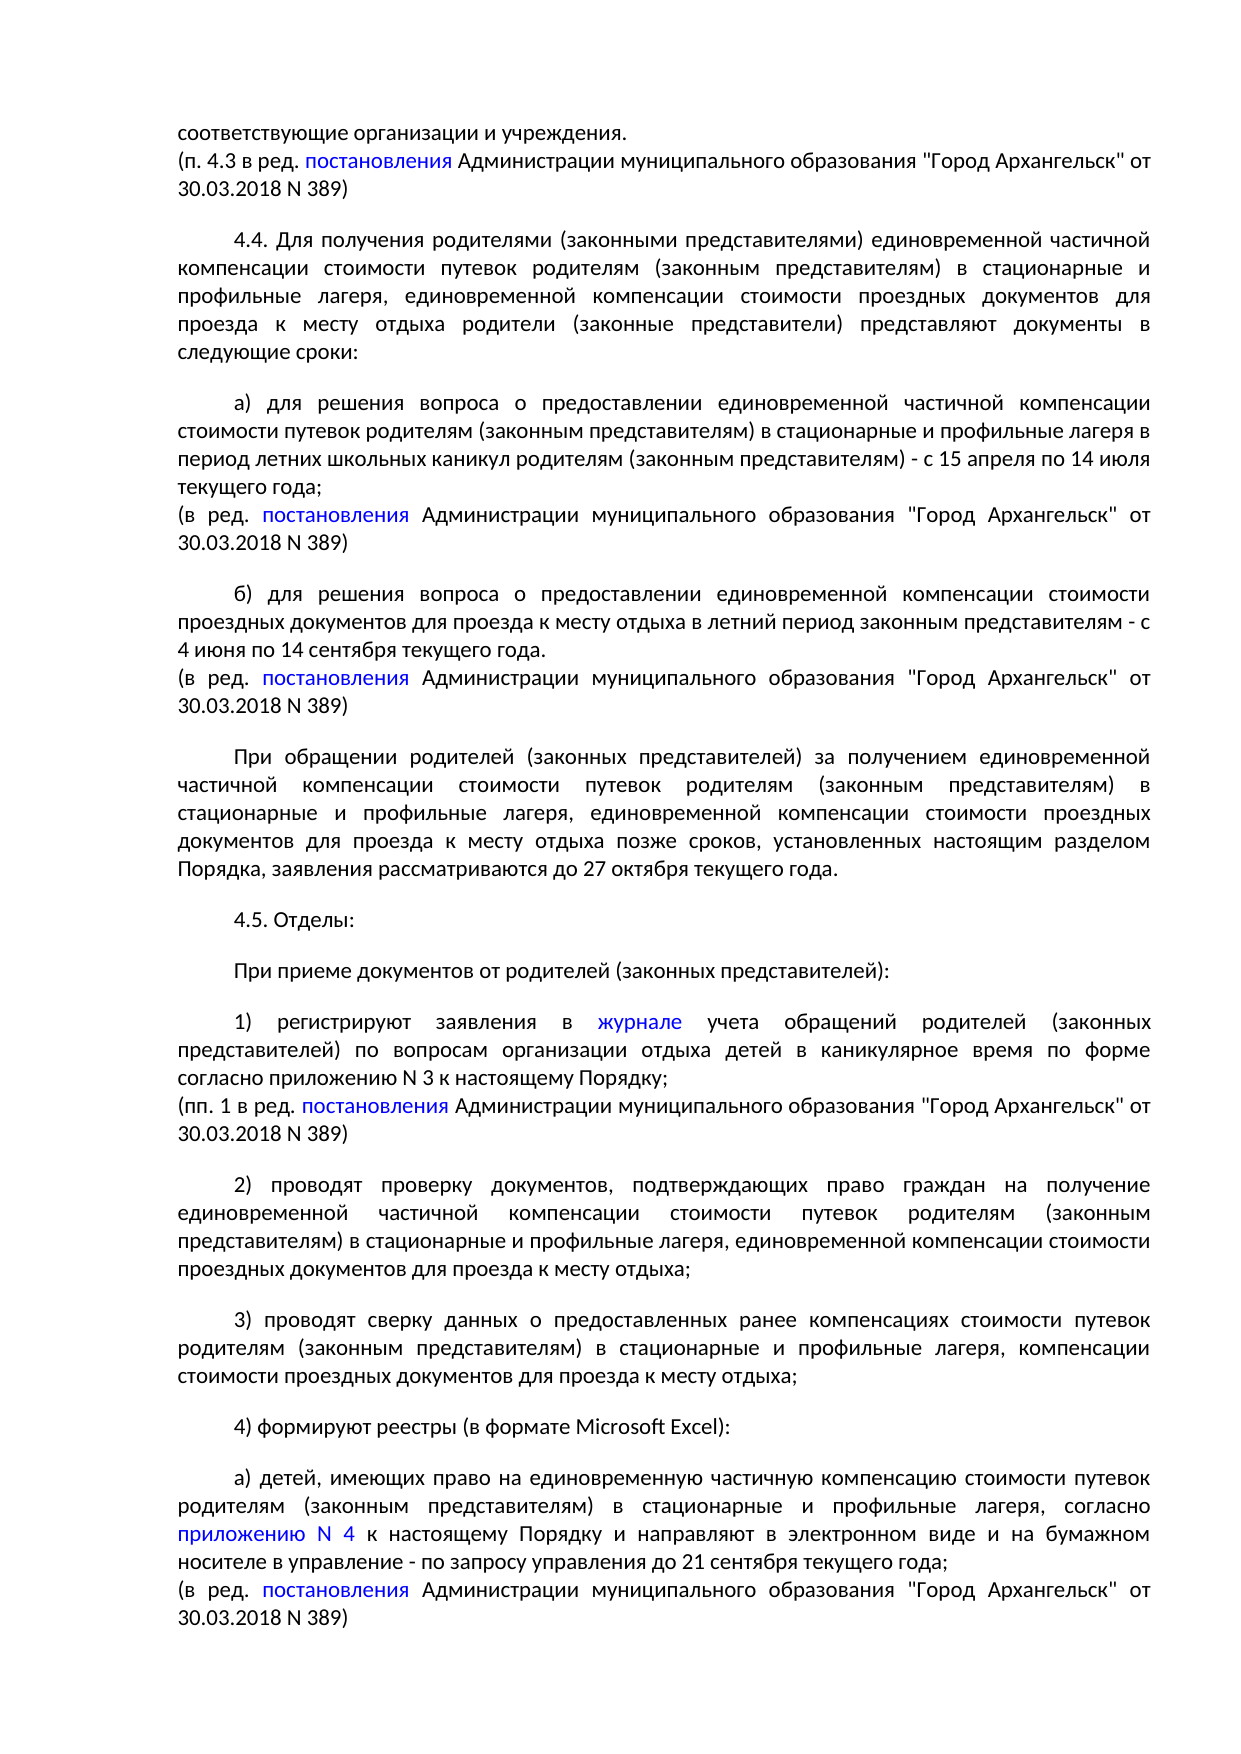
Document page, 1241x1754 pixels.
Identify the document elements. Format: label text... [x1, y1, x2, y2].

text 4) формируют реестры (в формате Microsoft Excel): [177, 1412, 1152, 1440]
text а) детей, имеющих право на единовременную частичную компенсацию стоимости путевок родителям (законным представителям) в стационарные и профильные лагеря, согласно приложению N 4 к настоящему Порядку и направляют в электронном виде и на бумажном носителе в управление - по запросу управления до 21 сентября текущего года; [177, 1463, 1152, 1575]
text 4.5. Отделы: [177, 905, 1152, 933]
text (в ред. постановления Администрации муниципального образования "Город Архангельск" от 30.03.2018 N 389) [177, 500, 1152, 556]
text При приеме документов от родителей (законных представителей): [177, 956, 1152, 984]
text (п. 4.3 в ред. постановления Администрации муниципального образования "Город Архангельск" от 30.03.2018 N 389) [177, 146, 1152, 202]
text 1) регистрируют заявления в журнале учета обращений родителей (законных представителей) по вопросам организации отдыха детей в каникулярное время по форме согласно приложению N 3 к настоящему Порядку; [177, 1007, 1152, 1091]
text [177, 118, 1152, 146]
text б) для решения вопроса о предоставлении единовременной компенсации стоимости проездных документов для проезда к месту отдыха в летний период законным представителям - с 4 июня по 14 сентября текущего года. [177, 579, 1152, 663]
text а) для решения вопроса о предоставлении единовременной частичной компенсации стоимости путевок родителям (законным представителям) в стационарные и профильные лагеря в период летних школьных каникул родителям (законным представителям) - с 15 апреля по 14 июля текущего года; [177, 388, 1152, 500]
text (в ред. постановления Администрации муниципального образования "Город Архангельск" от 30.03.2018 N 389) [177, 1575, 1152, 1631]
text (в ред. постановления Администрации муниципального образования "Город Архангельск" от 30.03.2018 N 389) [177, 663, 1152, 719]
text 2) проводят проверку документов, подтверждающих право граждан на получение единовременной частичной компенсации стоимости путевок родителям (законным представителям) в стационарные и профильные лагеря, единовременной компенсации стоимости проездных документов для проезда к месту отдыха; [177, 1170, 1152, 1282]
text При обращении родителей (законных представителей) за получением единовременной частичной компенсации стоимости путевок родителям (законным представителям) в стационарные и профильные лагеря, единовременной компенсации стоимости проездных документов для проезда к месту отдыха позже сроков, установленных настоящим разделом Порядка, заявления рассматриваются до 27 октября текущего года. [177, 742, 1152, 882]
text 4.4. Для получения родителями (законными представителями) единовременной частичной компенсации стоимости путевок родителям (законным представителям) в стационарные и профильные лагеря, единовременной компенсации стоимости проездных документов для проезда к месту отдыха родители (законные представители) представляют документы в следующие сроки: [177, 225, 1152, 365]
text (пп. 1 в ред. постановления Администрации муниципального образования "Город Архангельск" от 30.03.2018 N 389) [177, 1091, 1152, 1147]
text 3) проводят сверку данных о предоставленных ранее компенсациях стоимости путевок родителям (законным представителям) в стационарные и профильные лагеря, компенсации стоимости проездных документов для проезда к месту отдыха; [177, 1305, 1152, 1389]
